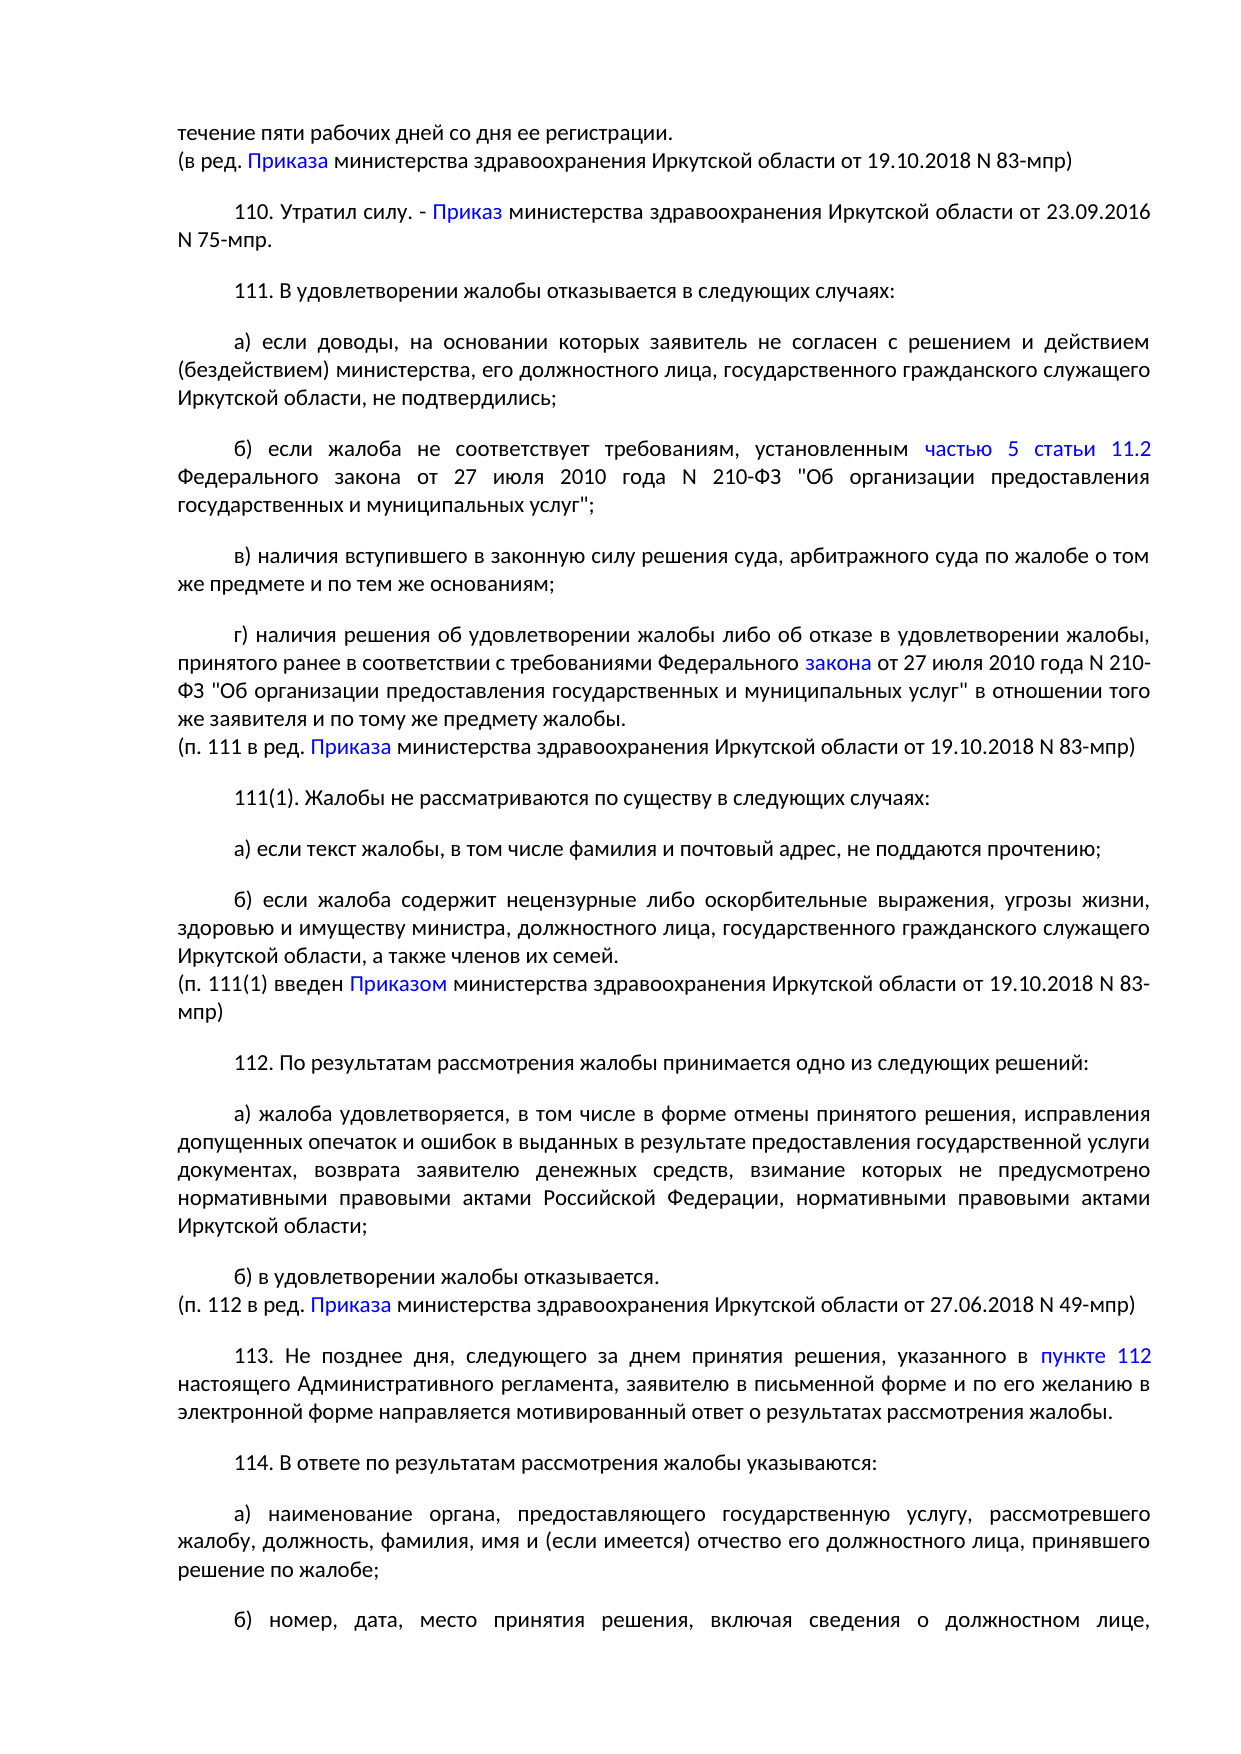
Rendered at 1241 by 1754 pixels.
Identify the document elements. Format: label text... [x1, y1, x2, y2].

text а) если текст жалобы, в том числе фамилия и почтовый адрес, не поддаются прочтению; [177, 834, 1152, 862]
text 111(1). Жалобы не рассматриваются по существу в следующих случаях: [177, 783, 1152, 811]
text 110. Утратил силу. - Приказ министерства здравоохранения Иркутской области от 23.09.2016 N 75-мпр. [177, 197, 1152, 253]
text 111. В удовлетворении жалобы отказывается в следующих случаях: [177, 276, 1152, 304]
text (в ред. Приказа министерства здравоохранения Иркутской области от 19.10.2018 N 83-мпр) [177, 146, 1152, 174]
text б) если жалоба содержит нецензурные либо оскорбительные выражения, угрозы жизни, здоровью и имуществу министра, должностного лица, государственного гражданского служащего Иркутской области, а также членов их семей. [177, 885, 1152, 969]
text 113. Не позднее дня, следующего за днем принятия решения, указанного в пункте 112 настоящего Административного регламента, заявителю в письменной форме и по его желанию в электронной форме направляется мотивированный ответ о результатах рассмотрения жалобы. [177, 1341, 1152, 1425]
text (п. 112 в ред. Приказа министерства здравоохранения Иркутской области от 27.06.2018 N 49-мпр) [177, 1290, 1152, 1318]
text (п. 111(1) введен Приказом министерства здравоохранения Иркутской области от 19.10.2018 N 83-мпр) [177, 969, 1152, 1025]
text б) если жалоба не соответствует требованиям, установленным частью 5 статьи 11.2 Федерального закона от 27 июля 2010 года N 210-ФЗ "Об организации предоставления государственных и муниципальных услуг"; [177, 434, 1152, 518]
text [177, 118, 1152, 146]
text а) жалоба удовлетворяется, в том числе в форме отмены принятого решения, исправления допущенных опечаток и ошибок в выданных в результате предоставления государственной услуги документах, возврата заявителю денежных средств, взимание которых не предусмотрено нормативными правовыми актами Российской Федерации, нормативными правовыми актами Иркутской области; [177, 1099, 1152, 1239]
text (п. 111 в ред. Приказа министерства здравоохранения Иркутской области от 19.10.2018 N 83-мпр) [177, 732, 1152, 760]
text 114. В ответе по результатам рассмотрения жалобы указываются: [177, 1448, 1152, 1476]
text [177, 1606, 1152, 1634]
text в) наличия вступившего в законную силу решения суда, арбитражного суда по жалобе о том же предмете и по тем же основаниям; [177, 541, 1152, 597]
text а) наименование органа, предоставляющего государственную услугу, рассмотревшего жалобу, должность, фамилия, имя и (если имеется) отчество его должностного лица, принявшего решение по жалобе; [177, 1499, 1152, 1583]
text 112. По результатам рассмотрения жалобы принимается одно из следующих решений: [177, 1048, 1152, 1076]
text а) если доводы, на основании которых заявитель не согласен с решением и действием (бездействием) министерства, его должностного лица, государственного гражданского служащего Иркутской области, не подтвердились; [177, 327, 1152, 411]
text б) в удовлетворении жалобы отказывается. [177, 1262, 1152, 1290]
text г) наличия решения об удовлетворении жалобы либо об отказе в удовлетворении жалобы, принятого ранее в соответствии с требованиями Федерального закона от 27 июля 2010 года N 210-ФЗ "Об организации предоставления государственных и муниципальных услуг" в отношении того же заявителя и по тому же предмету жалобы. [177, 620, 1152, 732]
